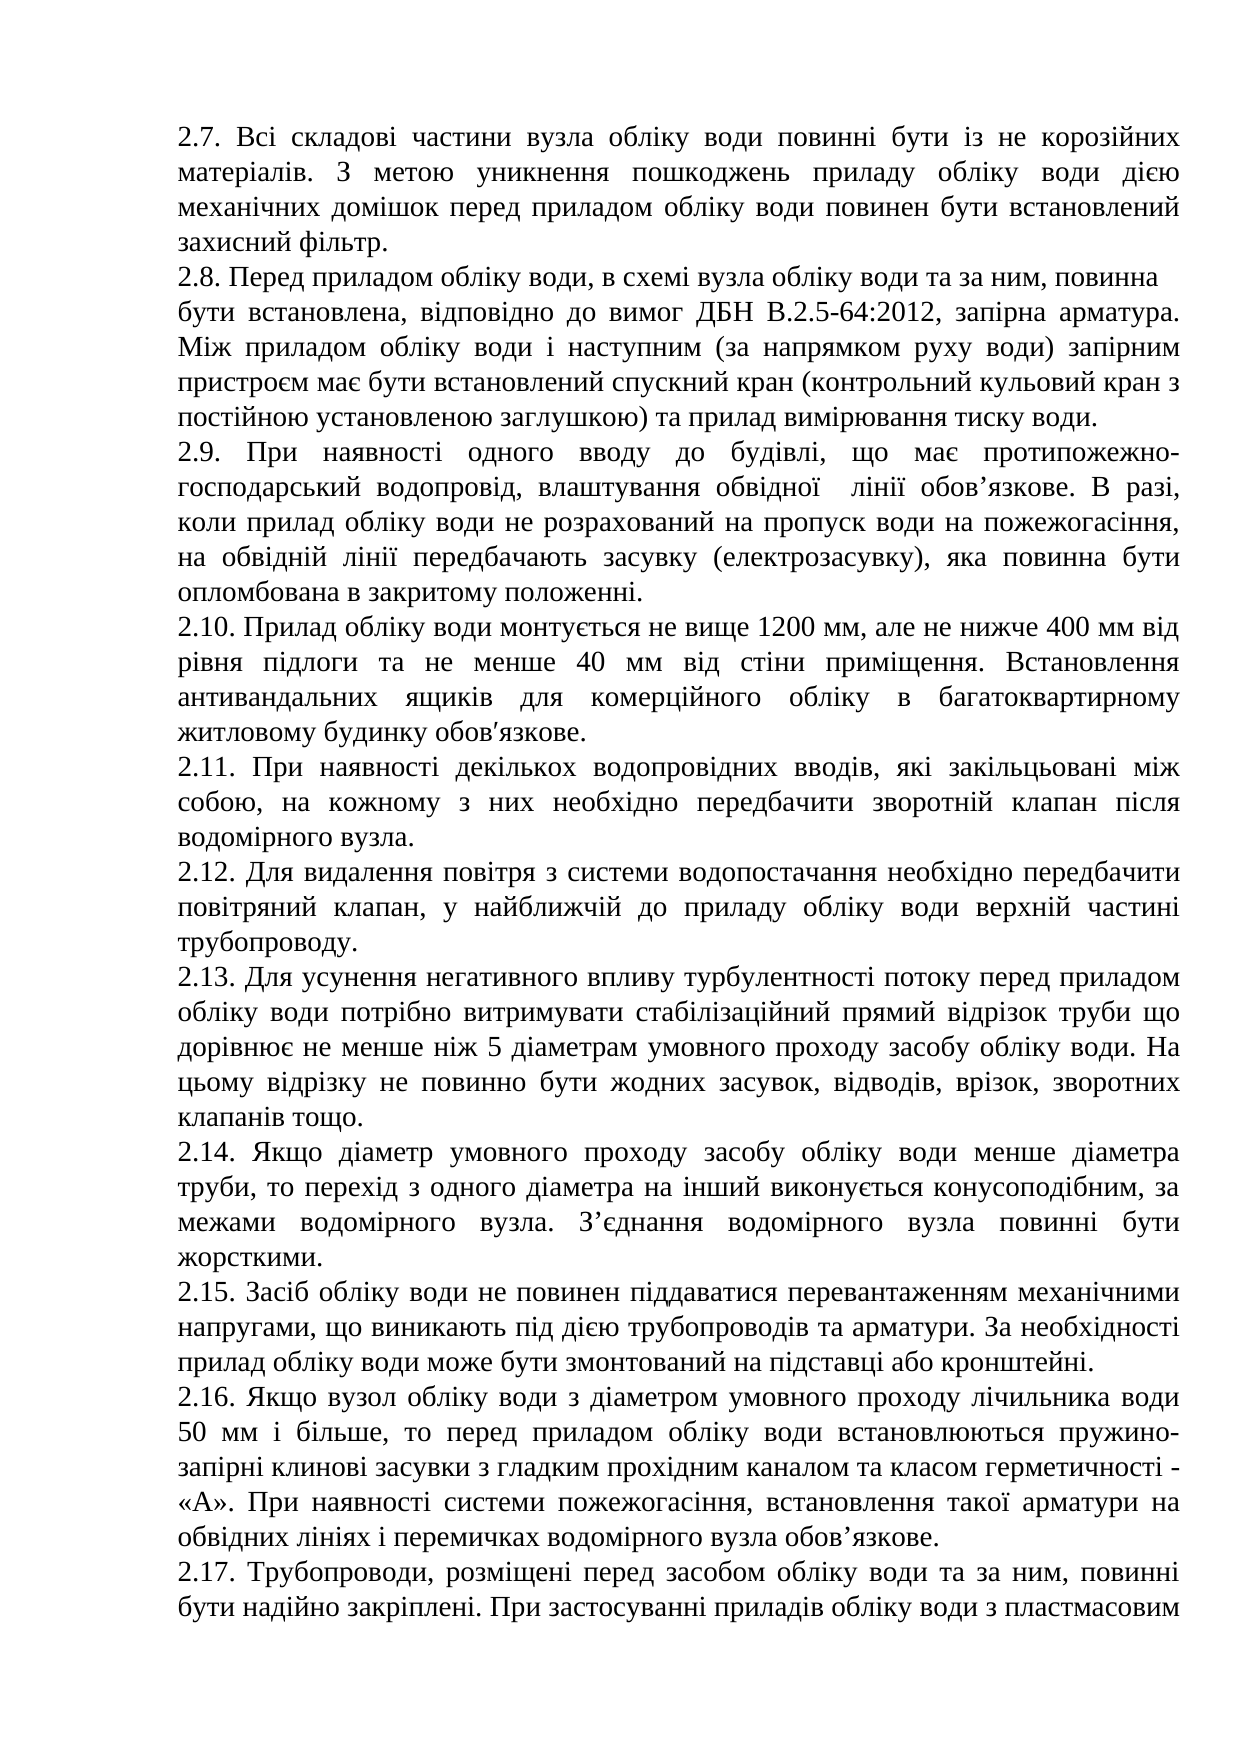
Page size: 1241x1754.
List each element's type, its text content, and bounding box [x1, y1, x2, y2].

text 2.8. Перед приладом обліку води, в схемі вузла обліку води та за ним, повинна [177, 258, 1181, 293]
text 2.14. Якщо діаметр умовного проходу засобу обліку води менше діаметра труби, то перехід з одного діаметра на інший виконується конусоподібним, за межами водомірного вузла. З’єднання водомірного вузла повинні бути жорсткими. [177, 1133, 1181, 1273]
text 2.11. При наявності декількох водопровідних вводів, які закільцьовані між собою, на кожному з них необхідно передбачити зворотній клапан після водомірного вузла. [177, 748, 1181, 853]
text бути встановлена, відповідно до вимог ДБН В.2.5-64:2012, запірна арматура. Між приладом обліку води і наступним (за напрямком руху води) запірним пристроєм має бути встановлений спускний кран (контрольний кульовий кран з постійною установленою заглушкою) та прилад вимірювання тиску води. [177, 293, 1181, 433]
text 2.10. Прилад обліку води монтується не вище 1200 мм, але не нижче 400 мм від рівня підлоги та не менше 40 мм від стіни приміщення. Встановлення антивандальних ящиків для комерційного обліку в багатоквартирному житловому будинку обов′язкове. [177, 608, 1181, 748]
text 2.9. При наявності одного вводу до будівлі, що має протипожежно-господарський водопровід, влаштування обвідної лінії обов’язкове. В разі, коли прилад обліку води не розрахований на пропуск води на пожежогасіння, на обвідній лінії передбачають засувку (електрозасувку), яка повинна бути опломбована в закритому положенні. [177, 433, 1181, 608]
text 2.16. Якщо вузол обліку води з діаметром умовного проходу лічильника води 50 мм і більше, то перед приладом обліку води встановлюються пружино-запірні клинові засувки з гладким прохідним каналом та класом герметичності - «А». При наявності системи пожежогасіння, встановлення такої арматури на обвідних лініях і перемичках водомірного вузла обов’язкове. [177, 1378, 1181, 1553]
text 2.13. Для усунення негативного впливу турбулентності потоку перед приладом обліку води потрібно витримувати стабілізаційний прямий відрізок труби що дорівнює не менше ніж 5 діаметрам умовного проходу засобу обліку води. На цьому відрізку не повинно бути жодних засувок, відводів, врізок, зворотних клапанів тощо. [177, 958, 1181, 1133]
text 2.15. Засіб обліку води не повинен піддаватися перевантаженням механічними напругами, що виникають під дією трубопроводів та арматури. За необхідності прилад обліку води може бути змонтований на підставці або кронштейні. [177, 1273, 1181, 1378]
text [177, 1553, 1181, 1623]
text 2.12. Для видалення повітря з системи водопостачання необхідно передбачити повітряний клапан, у найближчій до приладу обліку води верхній частині трубопроводу. [177, 853, 1181, 958]
text 2.7. Всі складові частини вузла обліку води повинні бути із не корозійних матеріалів. З метою уникнення пошкоджень приладу обліку води дією механічних домішок перед приладом обліку води повинен бути встановлений захисний фільтр. [177, 118, 1181, 258]
